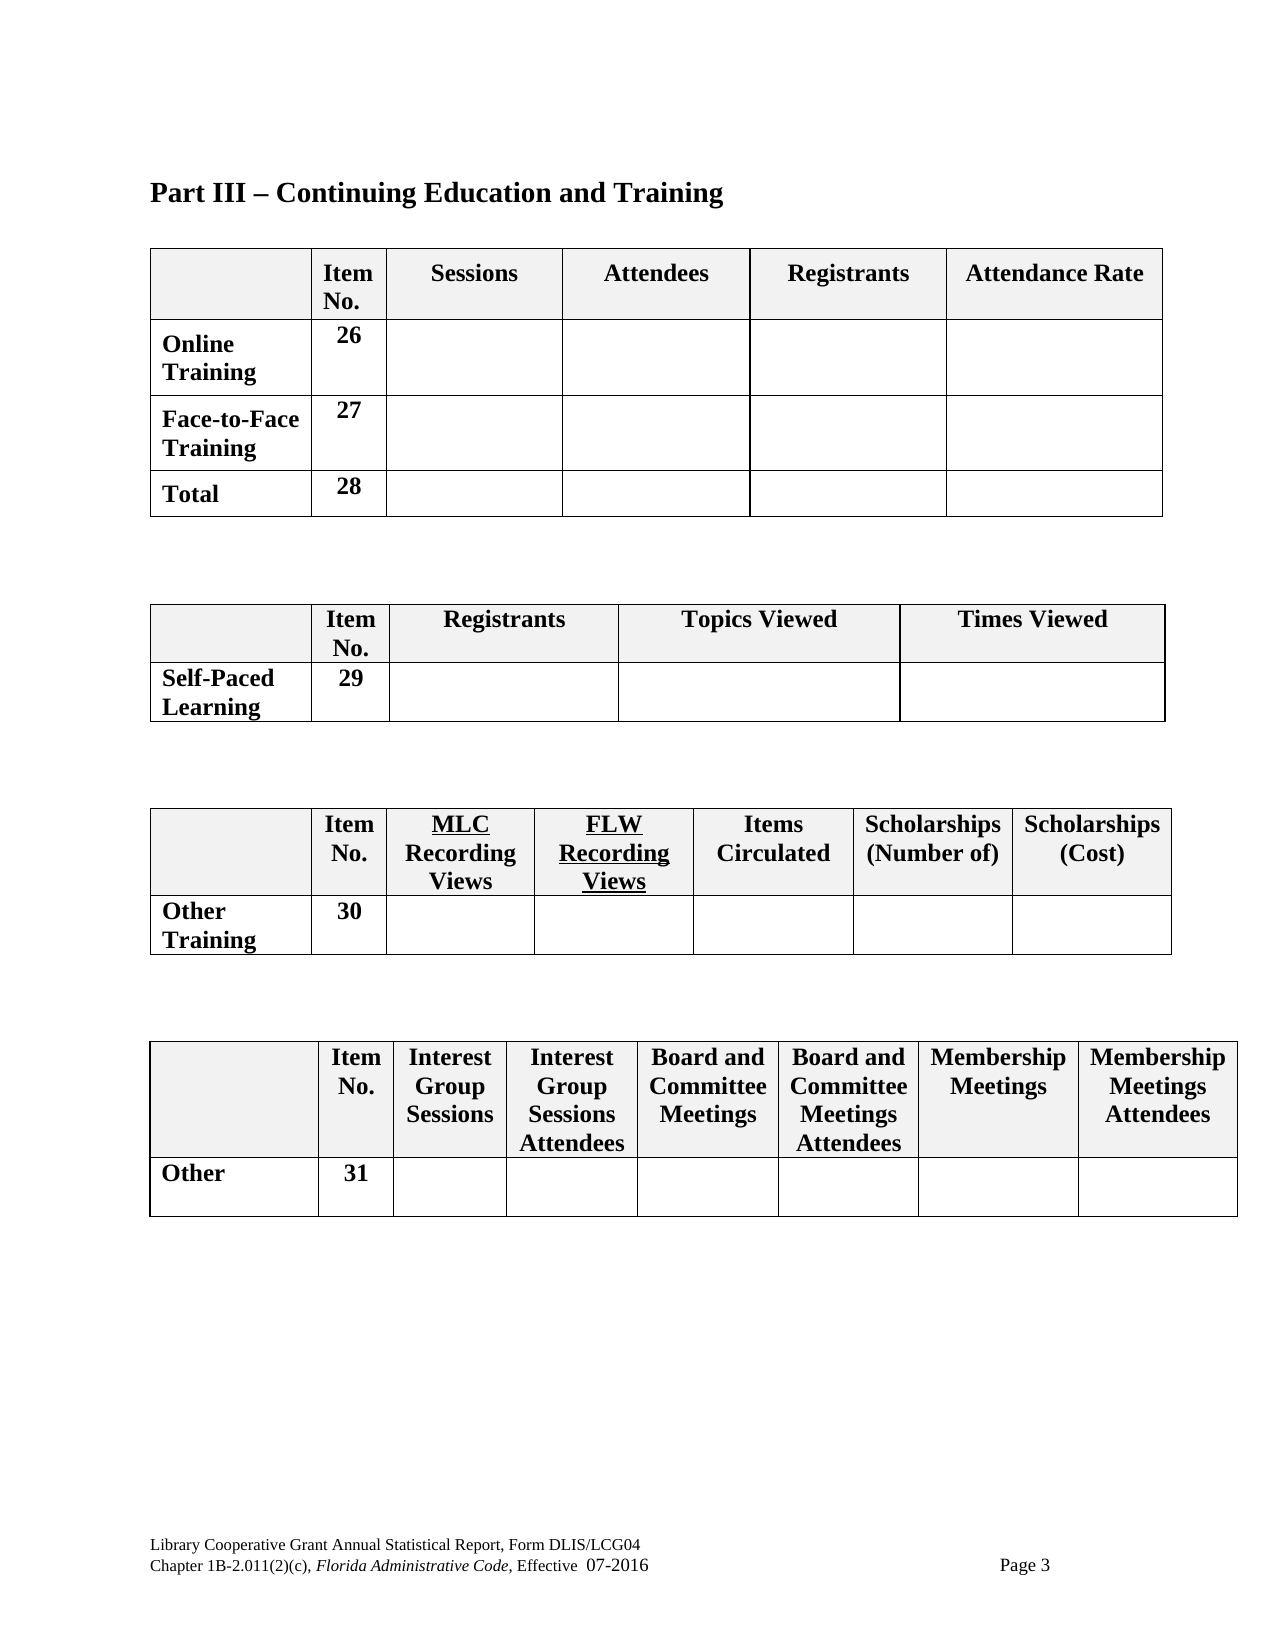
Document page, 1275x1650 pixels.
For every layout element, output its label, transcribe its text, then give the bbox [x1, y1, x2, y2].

table_header Registrants [390, 605, 618, 662]
table_cell 31 [319, 1158, 393, 1216]
table_cell [563, 396, 749, 470]
table_cell Total [151, 471, 311, 516]
table_header Items Circulated [694, 809, 853, 895]
table_header Membership Meetings Attendees [1079, 1042, 1237, 1157]
table_header Scholarships (Cost) [1013, 809, 1171, 895]
table_header Topics Viewed [619, 605, 899, 662]
table_header Item No. [312, 249, 386, 319]
table_header Board and Committee Meetings [638, 1042, 778, 1157]
table_header Board and Committee Meetings Attendees [779, 1042, 918, 1157]
table_cell [394, 1158, 506, 1216]
table_cell [563, 320, 749, 394]
table_cell Other [151, 1158, 318, 1216]
table_header Interest Group Sessions [394, 1042, 506, 1157]
table_cell 30 [312, 896, 386, 954]
table_header Registrants [751, 249, 946, 319]
table_cell [919, 1158, 1078, 1216]
table_cell [387, 471, 562, 516]
table_header Membership Meetings [919, 1042, 1078, 1157]
table_header Item No. [319, 1042, 393, 1157]
table_header [151, 249, 311, 319]
table_header [151, 1042, 318, 1157]
table_header Attendance Rate [947, 249, 1162, 319]
table_cell 27 [312, 396, 386, 470]
table_header MLC Recording Views [387, 809, 534, 895]
table_cell [947, 471, 1162, 516]
table_cell Online Training [151, 320, 311, 394]
table_cell [387, 320, 562, 394]
table_cell [751, 320, 946, 394]
table_cell [751, 396, 946, 470]
table_cell [1079, 1158, 1237, 1216]
table_cell [387, 896, 534, 954]
table_cell [535, 896, 693, 954]
table_cell 29 [312, 663, 389, 721]
table_cell [390, 663, 618, 721]
table_cell [619, 663, 899, 721]
table_header [151, 605, 311, 662]
subtitle Part III – Continuing Education and Training [150, 175, 1125, 208]
table_cell 26 [312, 320, 386, 394]
table_header [151, 809, 311, 895]
table_header Item No. [312, 605, 389, 662]
table_cell [854, 896, 1012, 954]
table_cell [751, 471, 946, 516]
table_header Scholarships (Number of) [854, 809, 1012, 895]
table_cell [901, 663, 1164, 721]
table_cell [638, 1158, 778, 1216]
table_cell Self-Paced Learning [151, 663, 311, 721]
table_cell [563, 471, 749, 516]
table_cell [779, 1158, 918, 1216]
table_cell 28 [312, 471, 386, 516]
table_cell [507, 1158, 637, 1216]
table_cell [947, 320, 1162, 394]
table_header FLW Recording Views [535, 809, 693, 895]
table_cell [387, 396, 562, 470]
table_cell Face-to-Face Training [151, 396, 311, 470]
table_header Interest Group Sessions Attendees [507, 1042, 637, 1157]
table_cell [1013, 896, 1171, 954]
table_header Sessions [387, 249, 562, 319]
table_cell [947, 396, 1162, 470]
table_cell [694, 896, 853, 954]
table_cell Other Training [151, 896, 311, 954]
table_header Attendees [563, 249, 749, 319]
table_header Item No. [312, 809, 386, 895]
table_header Times Viewed [901, 605, 1164, 662]
